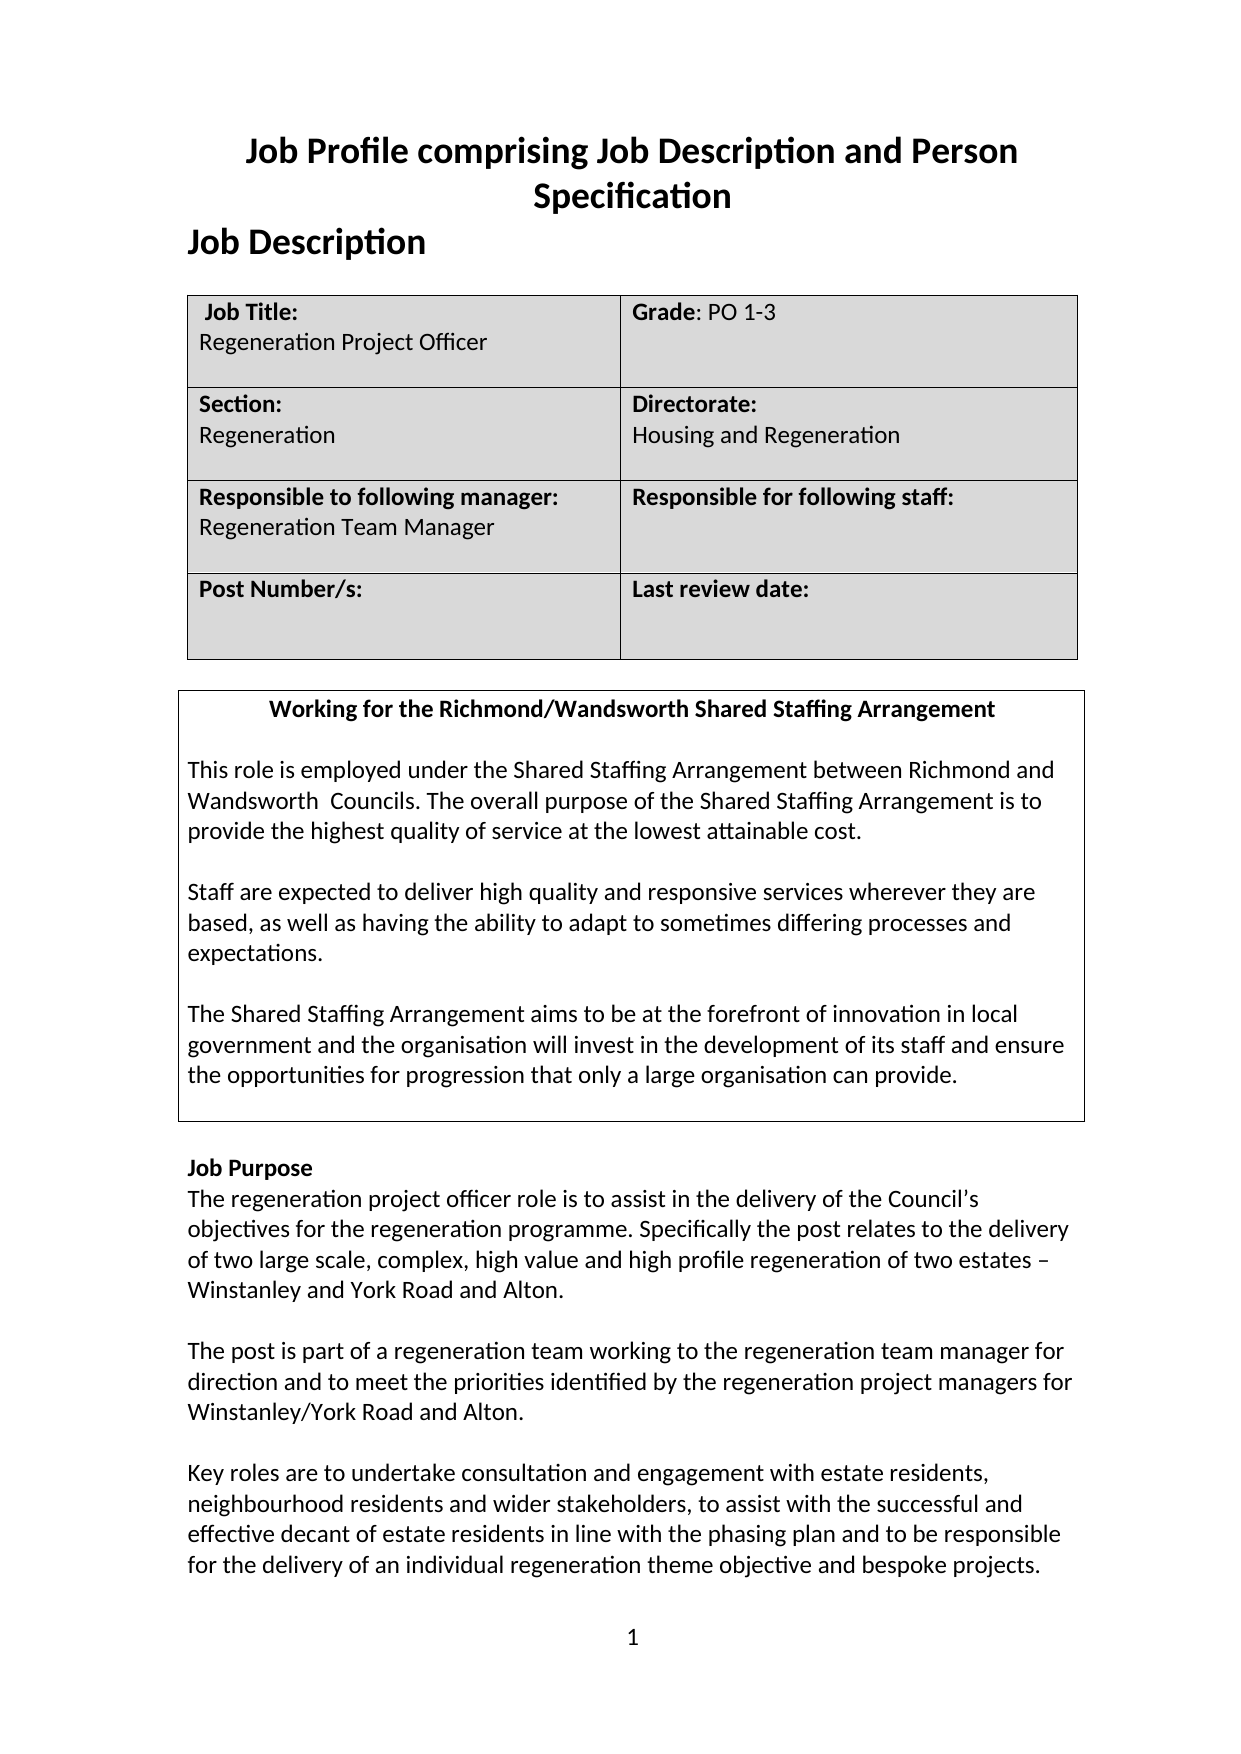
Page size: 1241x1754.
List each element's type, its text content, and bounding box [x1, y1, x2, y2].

table_header Grade: PO 1-3 [621, 296, 1077, 387]
table_cell Last review date: [621, 574, 1077, 659]
text Key roles are to undertake consultation and engagement with estate residents, neighbourhood residents and wider stakeholders, to assist with the successful and effective decant of estate residents in line with the phasing plan and to be responsible for the delivery of an individual regeneration theme objective and bespoke projects. [187, 1457, 1078, 1579]
table_cell Section: Regeneration [188, 388, 620, 480]
table_cell Directorate: Housing and Regeneration [621, 388, 1077, 480]
text Working for the Richmond/Wandsworth Shared Staffing Arrangement [179, 691, 1084, 724]
table_cell Responsible for following staff: [621, 481, 1077, 572]
text Job Purpose [187, 1152, 1078, 1183]
text Job Description [187, 218, 1078, 264]
table_cell Post Number/s: [188, 574, 620, 659]
table_header Job Title: Regeneration Project Officer [188, 296, 620, 387]
text The post is part of a regeneration team working to the regeneration team manager for direction and to meet the priorities identified by the regeneration project managers for Winstanley/York Road and Alton. [187, 1335, 1078, 1427]
text Job Profile comprising Job Description and Person Specification [187, 127, 1078, 218]
text Staff are expected to deliver high quality and responsive services wherever they are based, as well as having the ability to adapt to sometimes differing processes and expectations. [187, 876, 1078, 968]
text The Shared Staffing Arrangement aims to be at the forefront of innovation in local government and the organisation will invest in the development of its staff and ensure the opportunities for progression that only a large organisation can provide. [187, 998, 1078, 1090]
table_cell Responsible to following manager: Regeneration Team Manager [188, 481, 620, 572]
text The regeneration project officer role is to assist in the delivery of the Council’s objectives for the regeneration programme. Specifically the post relates to the delivery of two large scale, complex, high value and high profile regeneration of two estates – Winstanley and York Road and Alton. [187, 1183, 1078, 1305]
text This role is employed under the Shared Staffing Arrangement between Richmond and Wandsworth Councils. The overall purpose of the Shared Staffing Arrangement is to provide the highest quality of service at the lowest attainable cost. [187, 754, 1078, 846]
